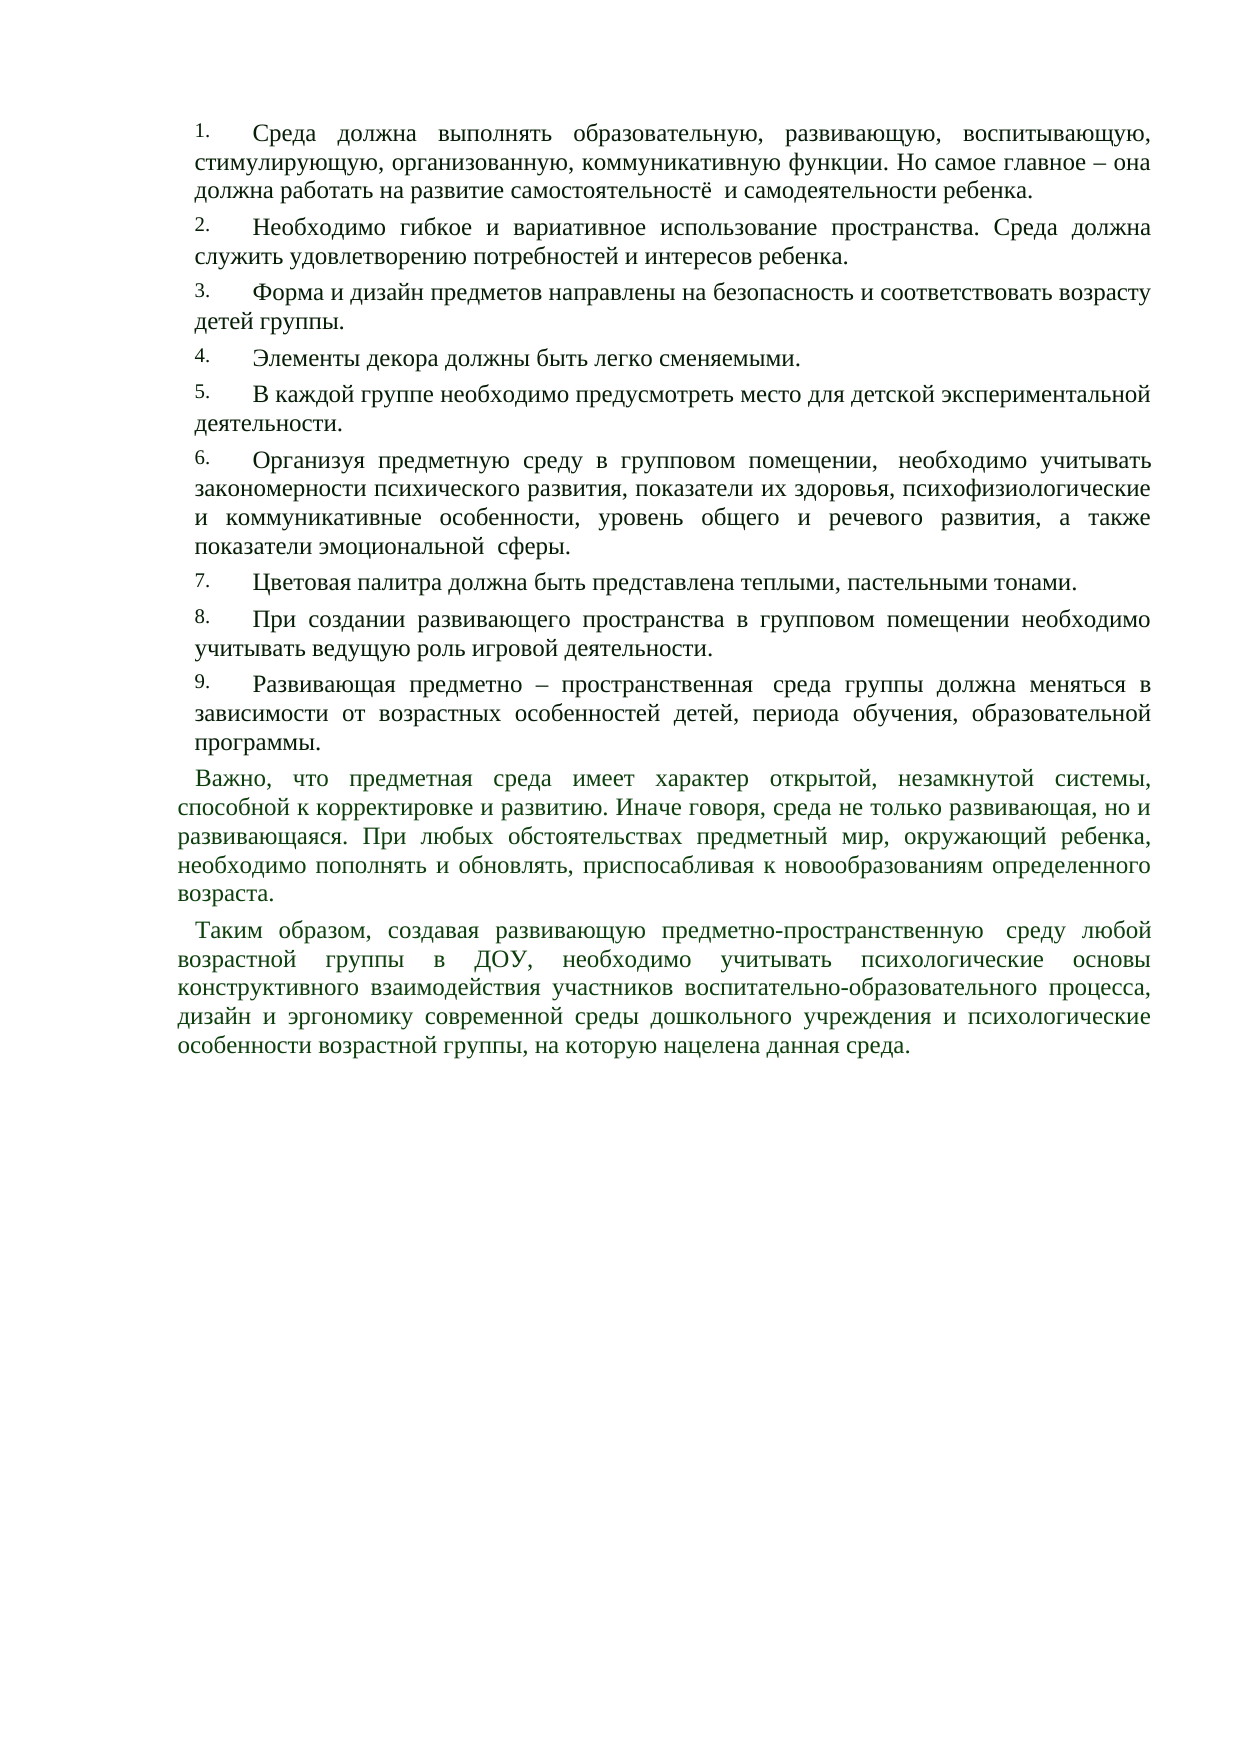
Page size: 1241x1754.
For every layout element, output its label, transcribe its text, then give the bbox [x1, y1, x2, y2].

list Форма и дизайн предметов направлены на безопасность и соответствовать возрасту детей группы. [194, 277, 1152, 335]
list Элементы декора должны быть легко сменяемыми. [194, 343, 1152, 372]
list Развивающая предметно – пространственная среда группы должна меняться в зависимости от возрастных особенностей детей, периода обучения, образовательной программы. [194, 669, 1152, 756]
list Необходимо гибкое и вариативное использование пространства. Среда должна служить удовлетворению потребностей и интересов ребенка. [194, 212, 1152, 270]
list Среда должна выполнять образовательную, развивающую, воспитывающую, стимулирующую, организованную, коммуникативную функции. Но самое главное – она должна работать на развитие самостоятельностё и самодеятельности ребенка. [194, 118, 1152, 204]
list Организуя предметную среду в групповом помещении, необходимо учитывать закономерности психического развития, показатели их здоровья, психофизиологические и коммуникативные особенности, уровень общего и речевого развития, а также показатели эмоциональной сферы. [194, 445, 1152, 560]
text Таким образом, создавая развивающую предметно-пространственную среду любой возрастной группы в ДОУ, необходимо учитывать психологические основы конструктивного взаимодействия участников воспитательно-образовательного процесса, дизайн и эргономику современной среды дошкольного учреждения и психологические особенности возрастной группы, на которую нацелена данная среда. [177, 915, 1152, 1059]
list В каждой группе необходимо предусмотреть место для детской экспериментальной деятельности. [194, 379, 1152, 437]
list Цветовая палитра должна быть представлена теплыми, пастельными тонами. [194, 567, 1152, 596]
text Важно, что предметная среда имеет характер открытой, незамкнутой системы, способной к корректировке и развитию. Иначе говоря, среда не только развивающая, но и развивающаяся. При любых обстоятельствах предметный мир, окружающий ребенка, необходимо пополнять и обновлять, приспосабливая к новообразованиям определенного возраста. [177, 763, 1152, 907]
list При создании развивающего пространства в групповом помещении необходимо учитывать ведущую роль игровой деятельности. [194, 604, 1152, 662]
